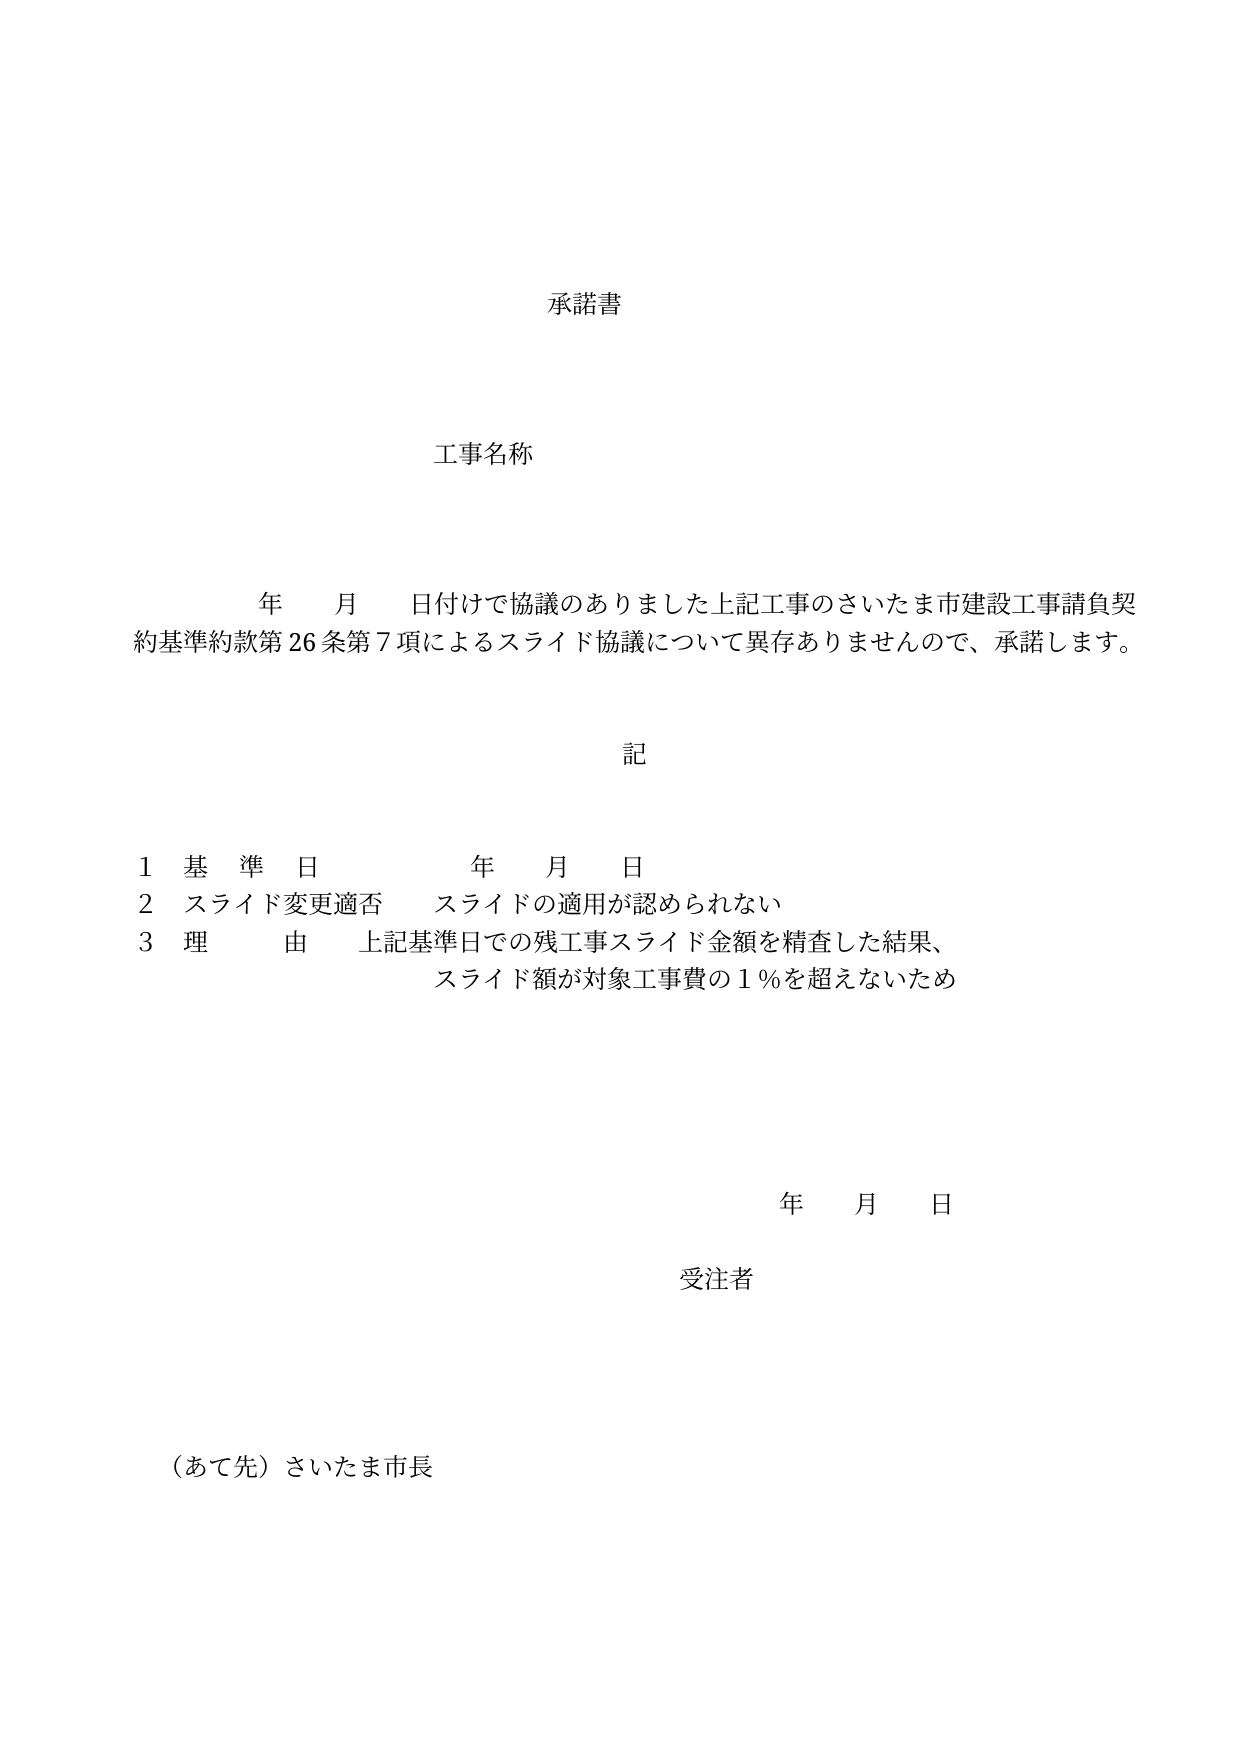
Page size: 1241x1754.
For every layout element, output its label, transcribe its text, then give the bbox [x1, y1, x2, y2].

subtitle 記 [133, 734, 1137, 772]
text １ 基準日 年 月 日 [133, 847, 1037, 884]
text （あて先）さいたま市長 [133, 1447, 1037, 1484]
text 承諾書 [133, 284, 1037, 322]
text 年 月 日付けで協議のありました上記工事のさいたま市建設工事請負契約基準約款第26条第７項によるスライド協議について異存ありませんので、承諾します。 [133, 584, 1137, 659]
text 受注者 [183, 1259, 1137, 1297]
text ２ スライド変更適否 スライドの適用が認められない [133, 884, 1137, 922]
text 年 月 日 [183, 1184, 1037, 1222]
text ３ 理由 上記基準日での残工事スライド金額を精査した結果、 [133, 922, 1137, 959]
text スライド額が対象工事費の１％を超えないため [183, 959, 1137, 997]
text 工事名称 [183, 434, 1037, 472]
